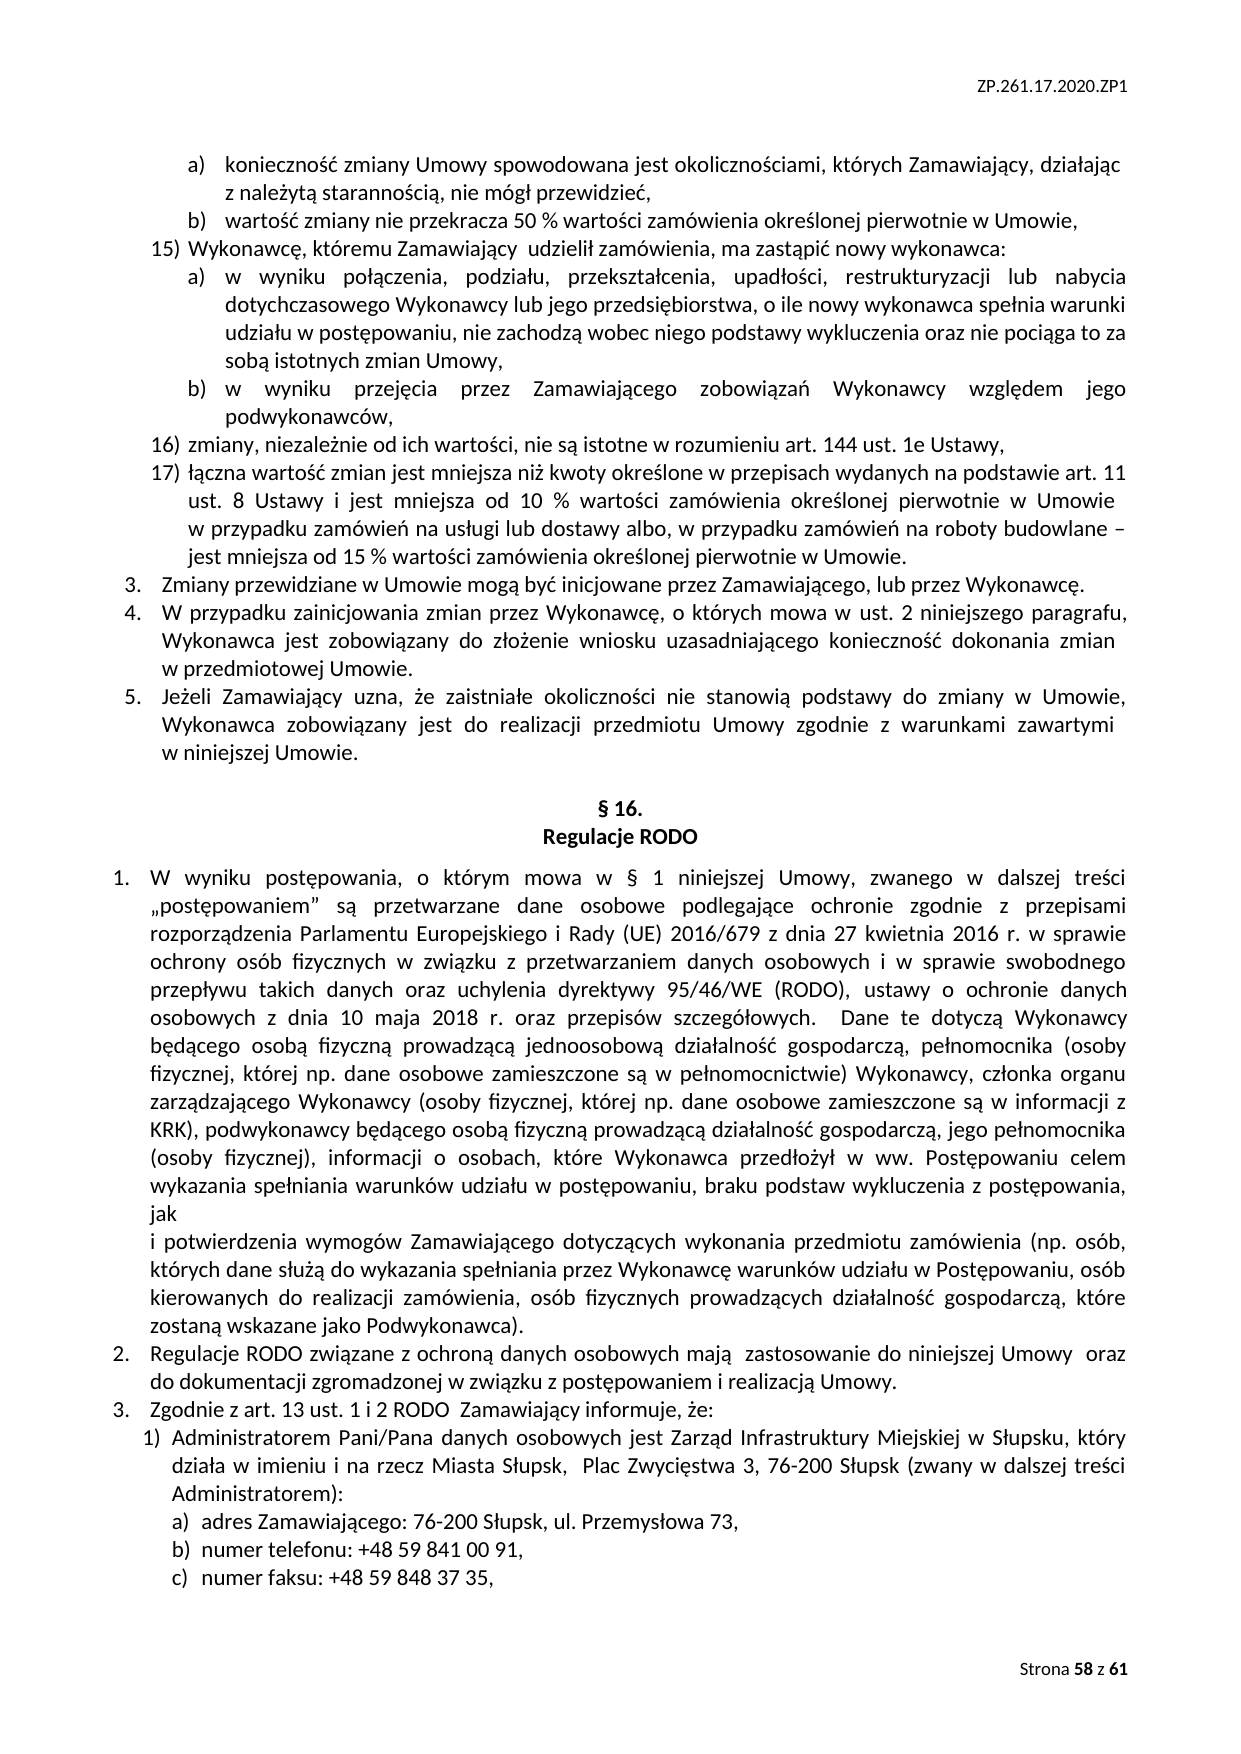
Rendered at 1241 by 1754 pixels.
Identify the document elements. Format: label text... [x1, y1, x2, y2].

list konieczność zmiany Umowy spowodowana jest okolicznościami, których Zamawiający, działając z należytą starannością, nie mógł przewidzieć, [187, 150, 1128, 206]
list W przypadku zainicjowania zmian przez Wykonawcę, o których mowa w ust. 2 niniejszego paragrafu, Wykonawca jest zobowiązany do złożenie wniosku uzasadniającego konieczność dokonania zmian w przedmiotowej Umowie. [124, 598, 1128, 682]
list w wyniku przejęcia przez Zamawiającego zobowiązań Wykonawcy względem jego podwykonawców, [187, 374, 1128, 430]
list numer telefonu: +48 59 841 00 91, [172, 1536, 1128, 1563]
list Regulacje RODO związane z ochroną danych osobowych mają zastosowanie do niniejszej Umowy oraz do dokumentacji zgromadzonej w związku z postępowaniem i realizacją Umowy. [112, 1339, 1128, 1395]
list zmiany, niezależnie od ich wartości, nie są istotne w rozumieniu art. 144 ust. 1e Ustawy, [150, 430, 1128, 458]
list Administratorem Pani/Pana danych osobowych jest Zarząd Infrastruktury Miejskiej w Słupsku, który działa w imieniu i na rzecz Miasta Słupsk, Plac Zwycięstwa 3, 76-200 Słupsk (zwany w dalszej treści Administratorem): [142, 1423, 1128, 1507]
list w wyniku połączenia, podziału, przekształcenia, upadłości, restrukturyzacji lub nabycia dotychczasowego Wykonawcy lub jego przedsiębiorstwa, o ile nowy wykonawca spełnia warunki udziału w postępowaniu, nie zachodzą wobec niego podstawy wykluczenia oraz nie pociąga to za sobą istotnych zmian Umowy, [187, 262, 1128, 374]
list Jeżeli Zamawiający uzna, że zaistniałe okoliczności nie stanowią podstawy do zmiany w Umowie, Wykonawca zobowiązany jest do realizacji przedmiotu Umowy zgodnie z warunkami zawartymi w niniejszej Umowie. [124, 682, 1128, 766]
list Zgodnie z art. 13 ust. 1 i 2 RODO Zamawiający informuje, że: [112, 1395, 1128, 1423]
list Zmiany przewidziane w Umowie mogą być inicjowane przez Zamawiającego, lub przez Wykonawcę. [124, 570, 1128, 598]
list Wykonawcę, któremu Zamawiający udzielił zamówienia, ma zastąpić nowy wykonawca: [150, 234, 1128, 262]
text Regulacje RODO [112, 822, 1128, 851]
list wartość zmiany nie przekracza 50 % wartości zamówienia określonej pierwotnie w Umowie, [187, 206, 1128, 234]
list łączna wartość zmian jest mniejsza niż kwoty określone w przepisach wydanych na podstawie art. 11 ust. 8 Ustawy i jest mniejsza od 10 % wartości zamówienia określonej pierwotnie w Umowie w przypadku zamówień na usługi lub dostawy albo, w przypadku zamówień na roboty budowlane – jest mniejsza od 15 % wartości zamówienia określonej pierwotnie w Umowie. [150, 458, 1128, 570]
list numer faksu: +48 59 848 37 35, [172, 1563, 1128, 1592]
list adres Zamawiającego: 76-200 Słupsk, ul. Przemysłowa 73, [172, 1507, 1128, 1536]
list W wyniku postępowania, o którym mowa w § 1 niniejszej Umowy, zwanego w dalszej treści „postępowaniem” są przetwarzane dane osobowe podlegające ochronie zgodnie z przepisami rozporządzenia Parlamentu Europejskiego i Rady (UE) 2016/679 z dnia 27 kwietnia 2016 r. w sprawie ochrony osób fizycznych w związku z przetwarzaniem danych osobowych i w sprawie swobodnego przepływu takich danych oraz uchylenia dyrektywy 95/46/WE (RODO), ustawy o ochronie danych osobowych z dnia 10 maja 2018 r. oraz przepisów szczegółowych. Dane te dotyczą Wykonawcy będącego osobą fizyczną prowadzącą jednoosobową działalność gospodarczą, pełnomocnika (osoby fizycznej, której np. dane osobowe zamieszczone są w pełnomocnictwie) Wykonawcy, członka organu zarządzającego Wykonawcy (osoby fizycznej, której np. dane osobowe zamieszczone są w informacji z KRK), podwykonawcy będącego osobą fizyczną prowadzącą działalność gospodarczą, jego pełnomocnika (osoby fizycznej), informacji o osobach, które Wykonawca przedłożył w ww. Postępowaniu celem wykazania spełniania warunków udziału w postępowaniu, braku podstaw wykluczenia z postępowania, jak i potwierdzenia wymogów Zamawiającego dotyczących wykonania przedmiotu zamówienia (np. osób, których dane służą do wykazania spełniania przez Wykonawcę warunków udziału w Postępowaniu, osób kierowanych do realizacji zamówienia, osób fizycznych prowadzących działalność gospodarczą, które zostaną wskazane jako Podwykonawca). [112, 863, 1128, 1339]
text § 16. [112, 794, 1128, 822]
